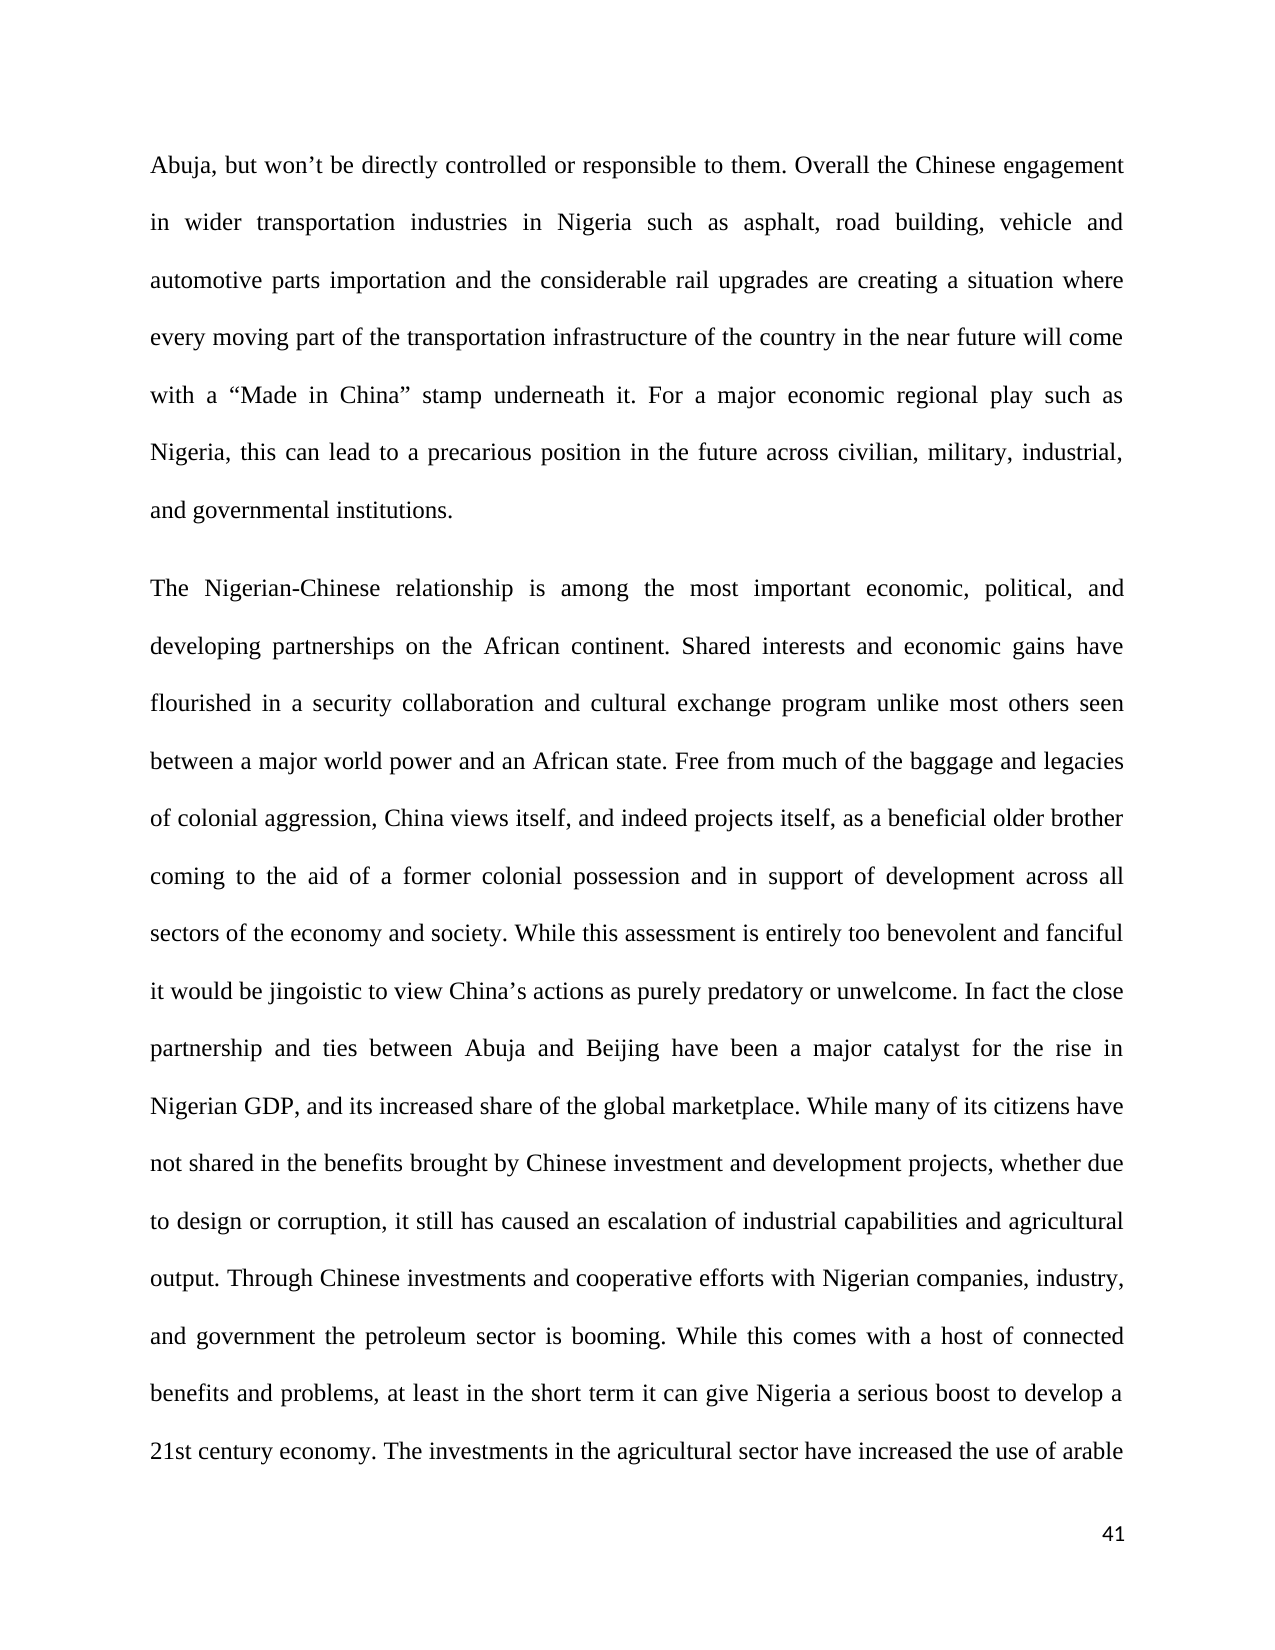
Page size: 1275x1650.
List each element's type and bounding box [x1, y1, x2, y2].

text [150, 150, 1125, 524]
text [150, 573, 1125, 1464]
